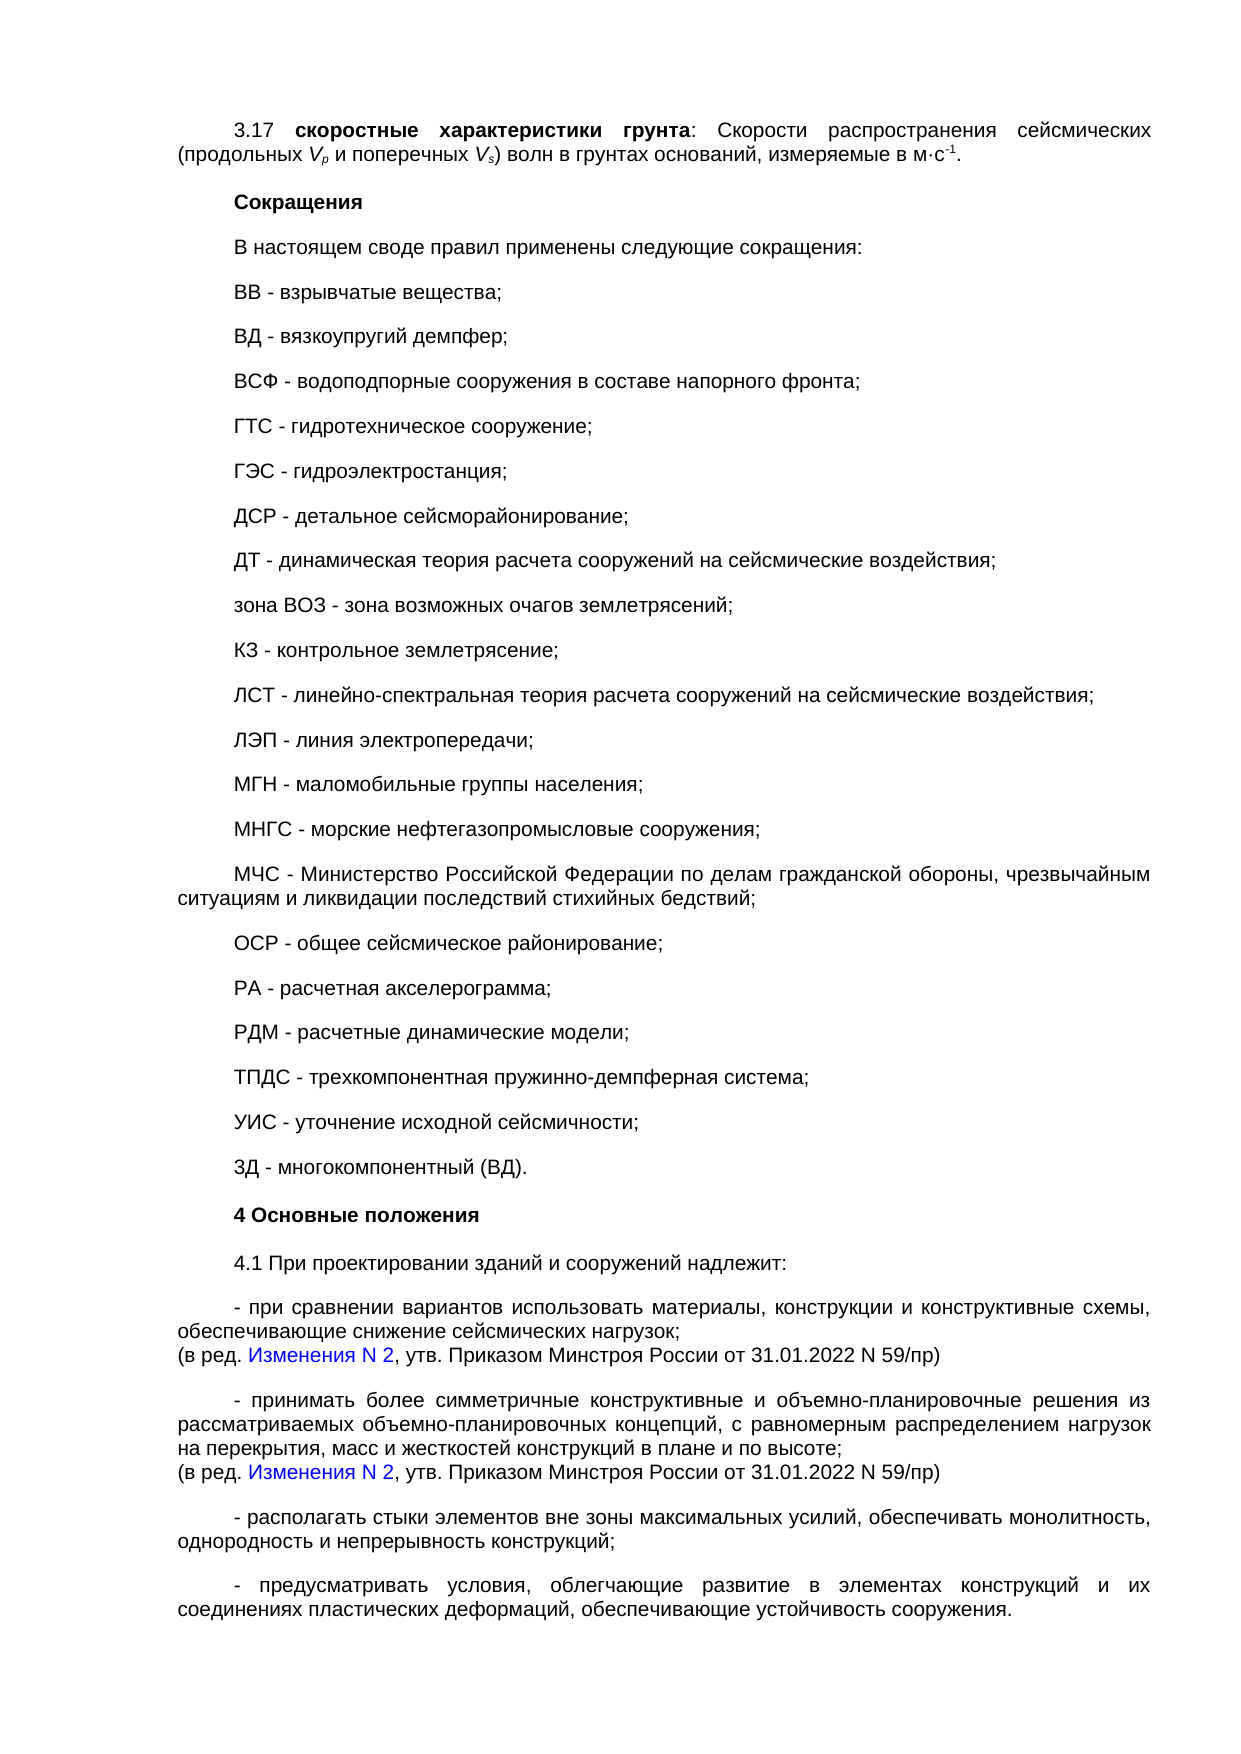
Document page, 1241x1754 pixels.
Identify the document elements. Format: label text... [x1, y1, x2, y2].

title 4 Основные положения [177, 1202, 1152, 1226]
text зона ВОЗ - зона возможных очагов землетрясений; [177, 593, 1152, 617]
text ГТС - гидротехническое сооружение; [177, 414, 1152, 438]
text ВСФ - водоподпорные сооружения в составе напорного фронта; [177, 369, 1152, 393]
text В настоящем своде правил применены следующие сокращения: [177, 235, 1152, 259]
text ГЭС - гидроэлектростанция; [177, 459, 1152, 483]
text 3.17 скоростные характеристики грунта: Скорости распространения сейсмических (продольных Vp и поперечных Vs) волн в грунтах оснований, измеряемые в м·с-1. [177, 118, 1152, 166]
text РА - расчетная акселерограмма; [177, 975, 1152, 999]
text - принимать более симметричные конструктивные и объемно-планировочные решения из рассматриваемых объемно-планировочных концепций, с равномерным распределением нагрузок на перекрытия, масс и жесткостей конструкций в плане и по высоте; [177, 1388, 1152, 1460]
text - располагать стыки элементов вне зоны максимальных усилий, обеспечивать монолитность, однородность и непрерывность конструкций; [177, 1504, 1152, 1552]
text МГН - маломобильные группы населения; [177, 772, 1152, 796]
text ВВ - взрывчатые вещества; [177, 279, 1152, 303]
text (в ред. Изменения N 2, утв. Приказом Минстроя России от 31.01.2022 N 59/пр) [177, 1460, 1152, 1484]
text МНГС - морские нефтегазопромысловые сооружения; [177, 817, 1152, 841]
text - при сравнении вариантов использовать материалы, конструкции и конструктивные схемы, обеспечивающие снижение сейсмических нагрузок; [177, 1295, 1152, 1343]
text ВД - вязкоупругий демпфер; [177, 324, 1152, 348]
text КЗ - контрольное землетрясение; [177, 638, 1152, 662]
text ТПДС - трехкомпонентная пружинно-демпферная система; [177, 1065, 1152, 1089]
text Сокращения [177, 190, 1152, 214]
text 4.1 При проектировании зданий и сооружений надлежит: [177, 1250, 1152, 1274]
text ЛЭП - линия электропередачи; [177, 727, 1152, 751]
text УИС - уточнение исходной сейсмичности; [177, 1110, 1152, 1134]
text ДТ - динамическая теория расчета сооружений на сейсмические воздействия; [177, 548, 1152, 572]
text ОСР - общее сейсмическое районирование; [177, 931, 1152, 954]
text ЛСТ - линейно-спектральная теория расчета сооружений на сейсмические воздействия; [177, 683, 1152, 707]
text РДМ - расчетные динамические модели; [177, 1020, 1152, 1044]
text (в ред. Изменения N 2, утв. Приказом Минстроя России от 31.01.2022 N 59/пр) [177, 1343, 1152, 1367]
text МЧС - Министерство Российской Федерации по делам гражданской обороны, чрезвычайным ситуациям и ликвидации последствий стихийных бедствий; [177, 862, 1152, 910]
text - предусматривать условия, облегчающие развитие в элементах конструкций и их соединениях пластических деформаций, обеспечивающие устойчивость сооружения. [177, 1573, 1152, 1621]
text ДСР - детальное сейсморайонирование; [177, 503, 1152, 527]
text 3Д - многокомпонентный (ВД). [177, 1154, 1152, 1178]
